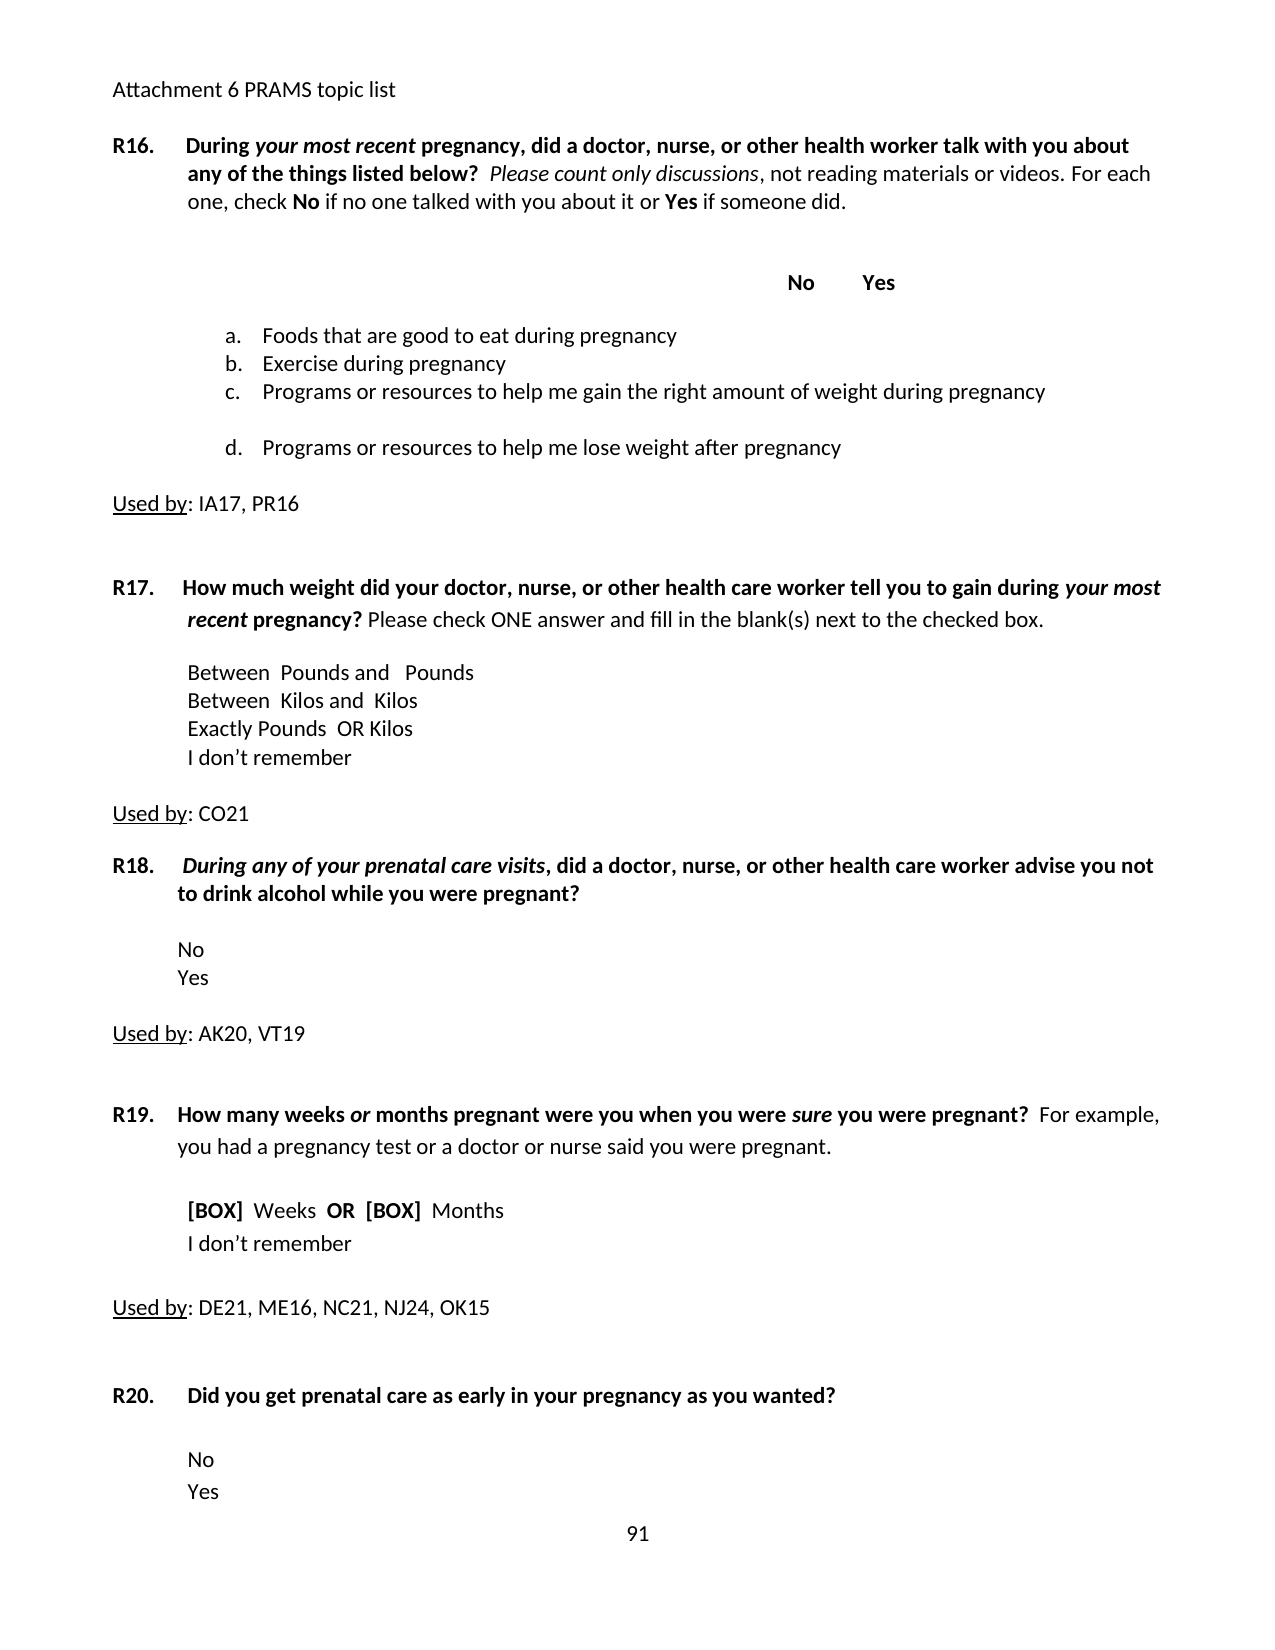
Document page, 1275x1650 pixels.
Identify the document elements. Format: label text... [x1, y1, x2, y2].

text R16. During your most recent pregnancy, did a doctor, nurse, or other health worker talk with you about any of the things listed below? Please count only discussions, not reading materials or videos. For each one, check No if no one talked with you about it or Yes if someone did. [112, 131, 1162, 215]
list Foods that are good to eat during pregnancy [225, 321, 1162, 349]
list R20. Did you get prenatal care as early in your pregnancy as you wanted? [112, 1381, 1162, 1409]
text R17. How much weight did your doctor, nurse, or other health care worker tell you to gain during your most recent pregnancy? Please check ONE answer and fill in the blank(s) next to the checked box. [112, 573, 1162, 633]
text Used by: CO21 [112, 799, 1162, 827]
list Yes [178, 1477, 1162, 1505]
text No Yes [712, 268, 1162, 296]
text Between Pounds and Pounds [187, 658, 1162, 687]
text Used by: AK20, VT19 [112, 1019, 1162, 1047]
list Exercise during pregnancy [225, 349, 1162, 377]
text Exactly Pounds OR Kilos [187, 714, 1162, 743]
text I don’t remember [187, 743, 1162, 771]
text R18. During any of your prenatal care visits, did a doctor, nurse, or other health care worker advise you not to drink alcohol while you were pregnant? [112, 851, 1162, 907]
list [BOX] Weeks OR [BOX] Months [187, 1196, 1162, 1224]
list R19. How many weeks or months pregnant were you when you were sure you were pregnant? For example, you had a pregnancy test or a doctor or nurse said you were pregnant. [112, 1100, 1162, 1160]
text Between Kilos and Kilos [187, 687, 1162, 714]
text Yes [177, 963, 1162, 991]
text No [177, 935, 1162, 963]
list Programs or resources to help me lose weight after pregnancy [225, 433, 1162, 461]
list Programs or resources to help me gain the right amount of weight during pregnancy [225, 377, 1162, 433]
list No [178, 1445, 1162, 1473]
text Used by: IA17, PR16 [112, 489, 1162, 517]
list I don’t remember [187, 1229, 1162, 1257]
text Used by: DE21, ME16, NC21, NJ24, OK15 [112, 1293, 1162, 1321]
